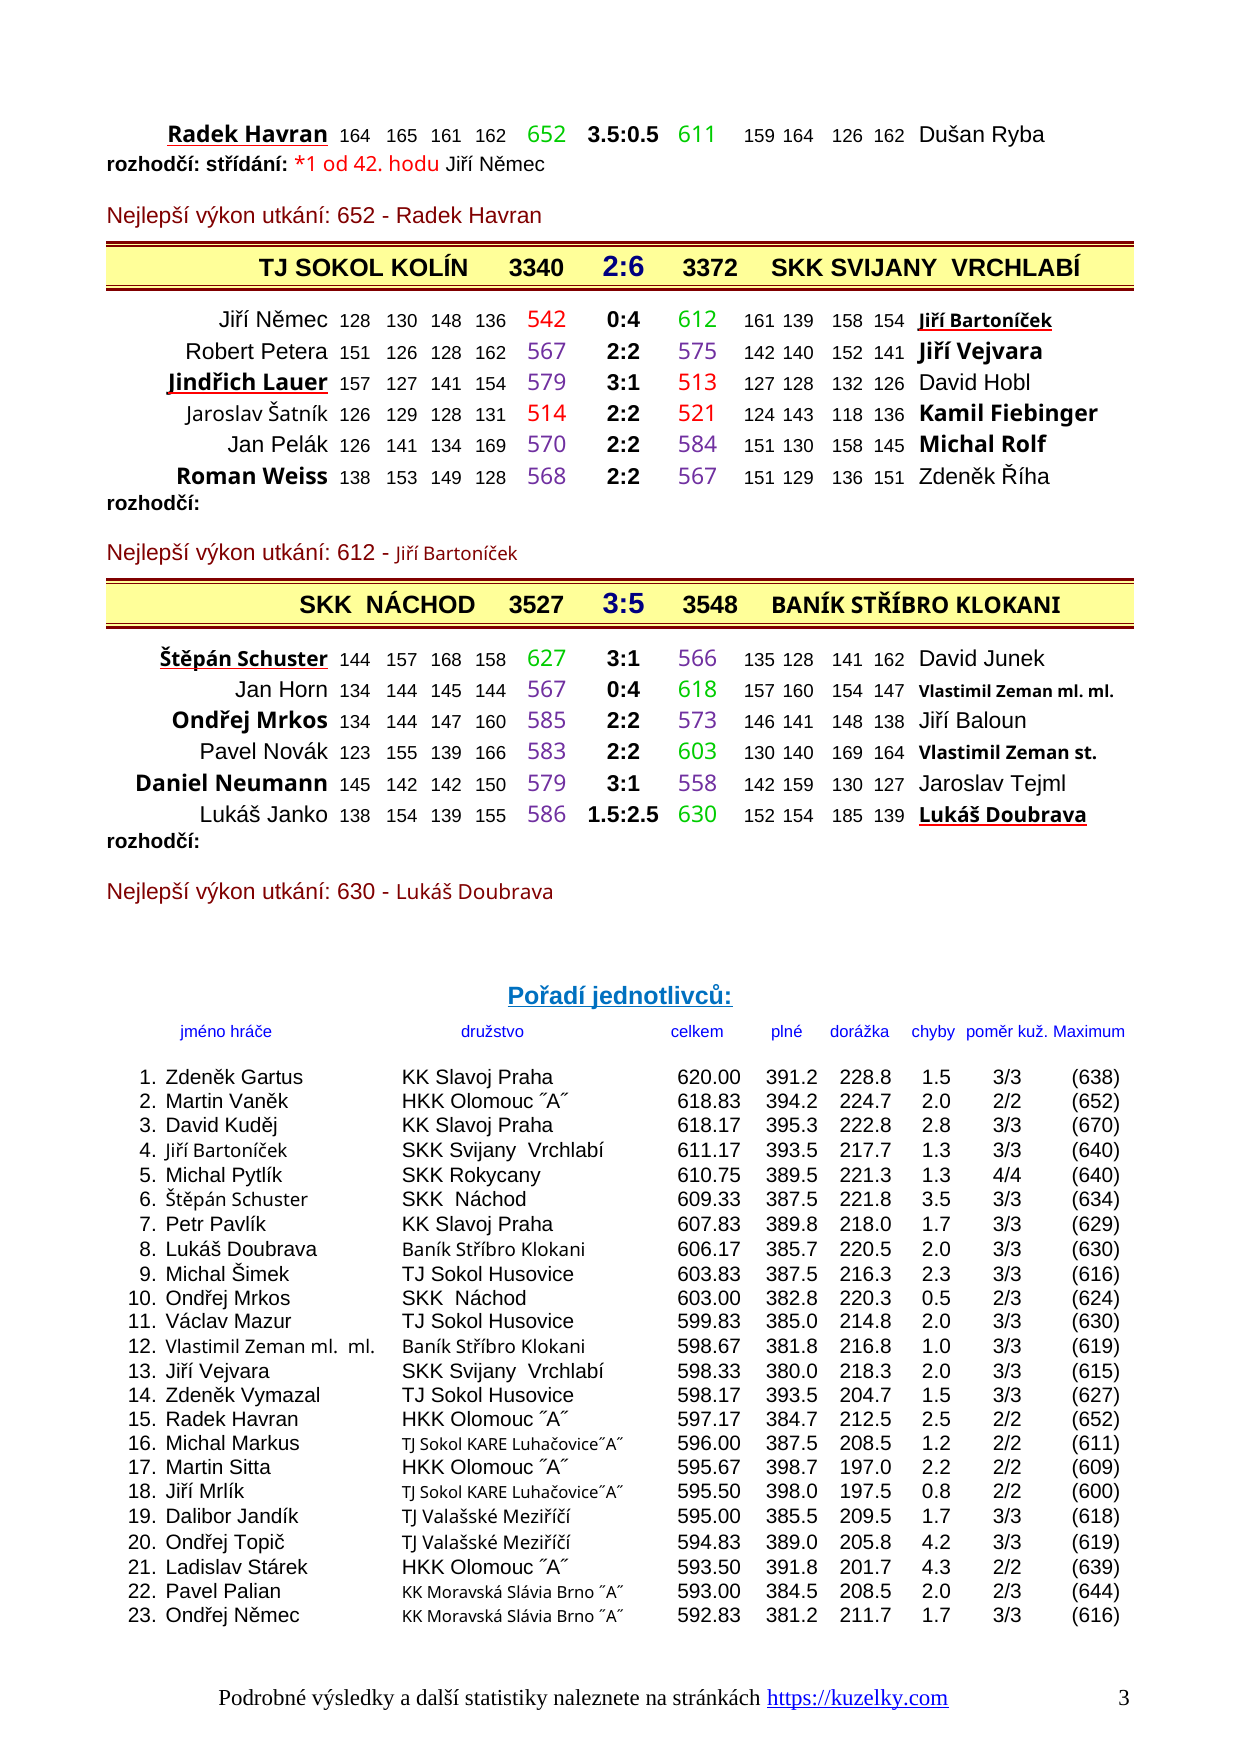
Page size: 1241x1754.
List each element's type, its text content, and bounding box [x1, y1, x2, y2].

text 2. Martin Vaněk HKK Olomouc ˝A˝ 618.83 394.2 224.7 2.0 2/2 (652) [106, 1089, 1134, 1113]
text Lukáš Janko 138 154 139 155 586 1.5:2.5 630 152 154 185 139 Lukáš Doubrava [106, 798, 1134, 829]
text Roman Weiss 138 153 149 128 568 2:2 567 151 129 136 151 Zdeněk Říha [106, 459, 1134, 491]
text 15. Radek Havran HKK Olomouc ˝A˝ 597.17 384.7 212.5 2.5 2/2 (652) [106, 1407, 1134, 1431]
text Daniel Neumann 145 142 142 150 579 3:1 558 142 159 130 127 Jaroslav Tejml [106, 766, 1134, 798]
text Pořadí jednotlivců: [94, 981, 1145, 1009]
text Ondřej Mrkos 134 144 147 160 585 2:2 573 146 141 148 138 Jiří Baloun [106, 704, 1134, 735]
text 18. Jiří Mrlík TJ Sokol KARE Luhačovice˝A˝ 595.50 398.0 197.5 0.8 2/2 (600) [106, 1479, 1134, 1503]
text 3. David Kuděj KK Slavoj Praha 618.17 395.3 222.8 2.8 3/3 (670) [106, 1113, 1134, 1137]
text Jaroslav Šatník 126 129 128 131 514 2:2 521 124 143 118 136 Kamil Fiebinger [106, 397, 1134, 428]
text 20. Ondřej Topič TJ Valašské Meziříčí 594.83 389.0 205.8 4.2 3/3 (619) [106, 1529, 1134, 1554]
text 11. Václav Mazur TJ Sokol Husovice 599.83 385.0 214.8 2.0 3/3 (630) [106, 1309, 1134, 1333]
text rozhodčí: [106, 829, 1134, 853]
text 22. Pavel Palian KK Moravská Slávia Brno ˝A˝ 593.00 384.5 208.5 2.0 2/3 (644) [106, 1578, 1134, 1603]
text 7. Petr Pavlík KK Slavoj Praha 607.83 389.8 218.0 1.7 3/3 (629) [106, 1212, 1134, 1236]
text Nejlepší výkon utkání: 652 - Radek Havran [106, 202, 1134, 228]
text 10. Ondřej Mrkos SKK Náchod 603.00 382.8 220.3 0.5 2/3 (624) [106, 1285, 1134, 1309]
text Nejlepší výkon utkání: 612 - Jiří Bartoníček [106, 539, 1134, 566]
text jméno hráče družstvo celkem plné dorážka chyby poměr kuž. Maximum [106, 1022, 1134, 1041]
text 17. Martin Sitta HKK Olomouc ˝A˝ 595.67 398.7 197.0 2.2 2/2 (609) [106, 1455, 1134, 1479]
text Robert Petera 151 126 128 162 567 2:2 575 142 140 152 141 Jiří Vejvara [106, 334, 1134, 366]
text Jindřich Lauer 157 127 141 154 579 3:1 513 127 128 132 126 David Hobl [106, 366, 1134, 397]
text 23. Ondřej Němec KK Moravská Slávia Brno ˝A˝ 592.83 381.2 211.7 1.7 3/3 (616) [106, 1603, 1134, 1627]
text 16. Michal Markus TJ Sokol KARE Luhačovice˝A˝ 596.00 387.5 208.5 1.2 2/2 (611) [106, 1431, 1134, 1455]
text 4. Jiří Bartoníček SKK Svijany Vrchlabí 611.17 393.5 217.7 1.3 3/3 (640) [106, 1137, 1134, 1162]
text Jan Pelák 126 141 134 169 570 2:2 584 151 130 158 145 Michal Rolf [106, 428, 1134, 459]
text 1. Zdeněk Gartus KK Slavoj Praha 620.00 391.2 228.8 1.5 3/3 (638) [106, 1065, 1134, 1089]
text Jan Horn 134 144 145 144 567 0:4 618 157 160 154 147 Vlastimil Zeman ml. ml. [106, 673, 1134, 704]
text SKK Náchod 3527 3:5 3548 Baník Stříbro Klokani [106, 584, 1134, 623]
text Nejlepší výkon utkání: 630 - Lukáš Doubrava [106, 877, 1134, 905]
text 8. Lukáš Doubrava Baník Stříbro Klokani 606.17 385.7 220.5 2.0 3/3 (630) [106, 1236, 1134, 1261]
text 12. Vlastimil Zeman ml. ml. Baník Stříbro Klokani 598.67 381.8 216.8 1.0 3/3 (619) [106, 1333, 1134, 1359]
text Radek Havran 164 165 161 162 652 3.5:0.5 611 159 164 126 162 Dušan Ryba [106, 118, 1134, 149]
text Pavel Novák 123 155 139 166 583 2:2 603 130 140 169 164 Vlastimil Zeman st. [106, 735, 1134, 766]
text 5. Michal Pytlík SKK Rokycany 610.75 389.5 221.3 1.3 4/4 (640) [106, 1162, 1134, 1186]
text 14. Zdeněk Vymazal TJ Sokol Husovice 598.17 393.5 204.7 1.5 3/3 (627) [106, 1383, 1134, 1407]
text 6. Štěpán Schuster SKK Náchod 609.33 387.5 221.8 3.5 3/3 (634) [106, 1186, 1134, 1212]
text TJ Sokol Kolín 3340 2:6 3372 SKK Svijany Vrchlabí [106, 247, 1134, 285]
text 19. Dalibor Jandík TJ Valašské Meziříčí 595.00 385.5 209.5 1.7 3/3 (618) [106, 1503, 1134, 1529]
text rozhodčí: střídání: *1 od 42. hodu Jiří Němec [106, 149, 1134, 178]
text rozhodčí: [106, 491, 1134, 515]
text 21. Ladislav Stárek HKK Olomouc ˝A˝ 593.50 391.8 201.7 4.3 2/2 (639) [106, 1554, 1134, 1578]
text Štěpán Schuster 144 157 168 158 627 3:1 566 135 128 141 162 David Junek [106, 641, 1134, 673]
text 13. Jiří Vejvara SKK Svijany Vrchlabí 598.33 380.0 218.3 2.0 3/3 (615) [106, 1359, 1134, 1383]
text Jiří Němec 128 130 148 136 542 0:4 612 161 139 158 154 Jiří Bartoníček [106, 303, 1134, 334]
text 9. Michal Šimek TJ Sokol Husovice 603.83 387.5 216.3 2.3 3/3 (616) [106, 1261, 1134, 1285]
